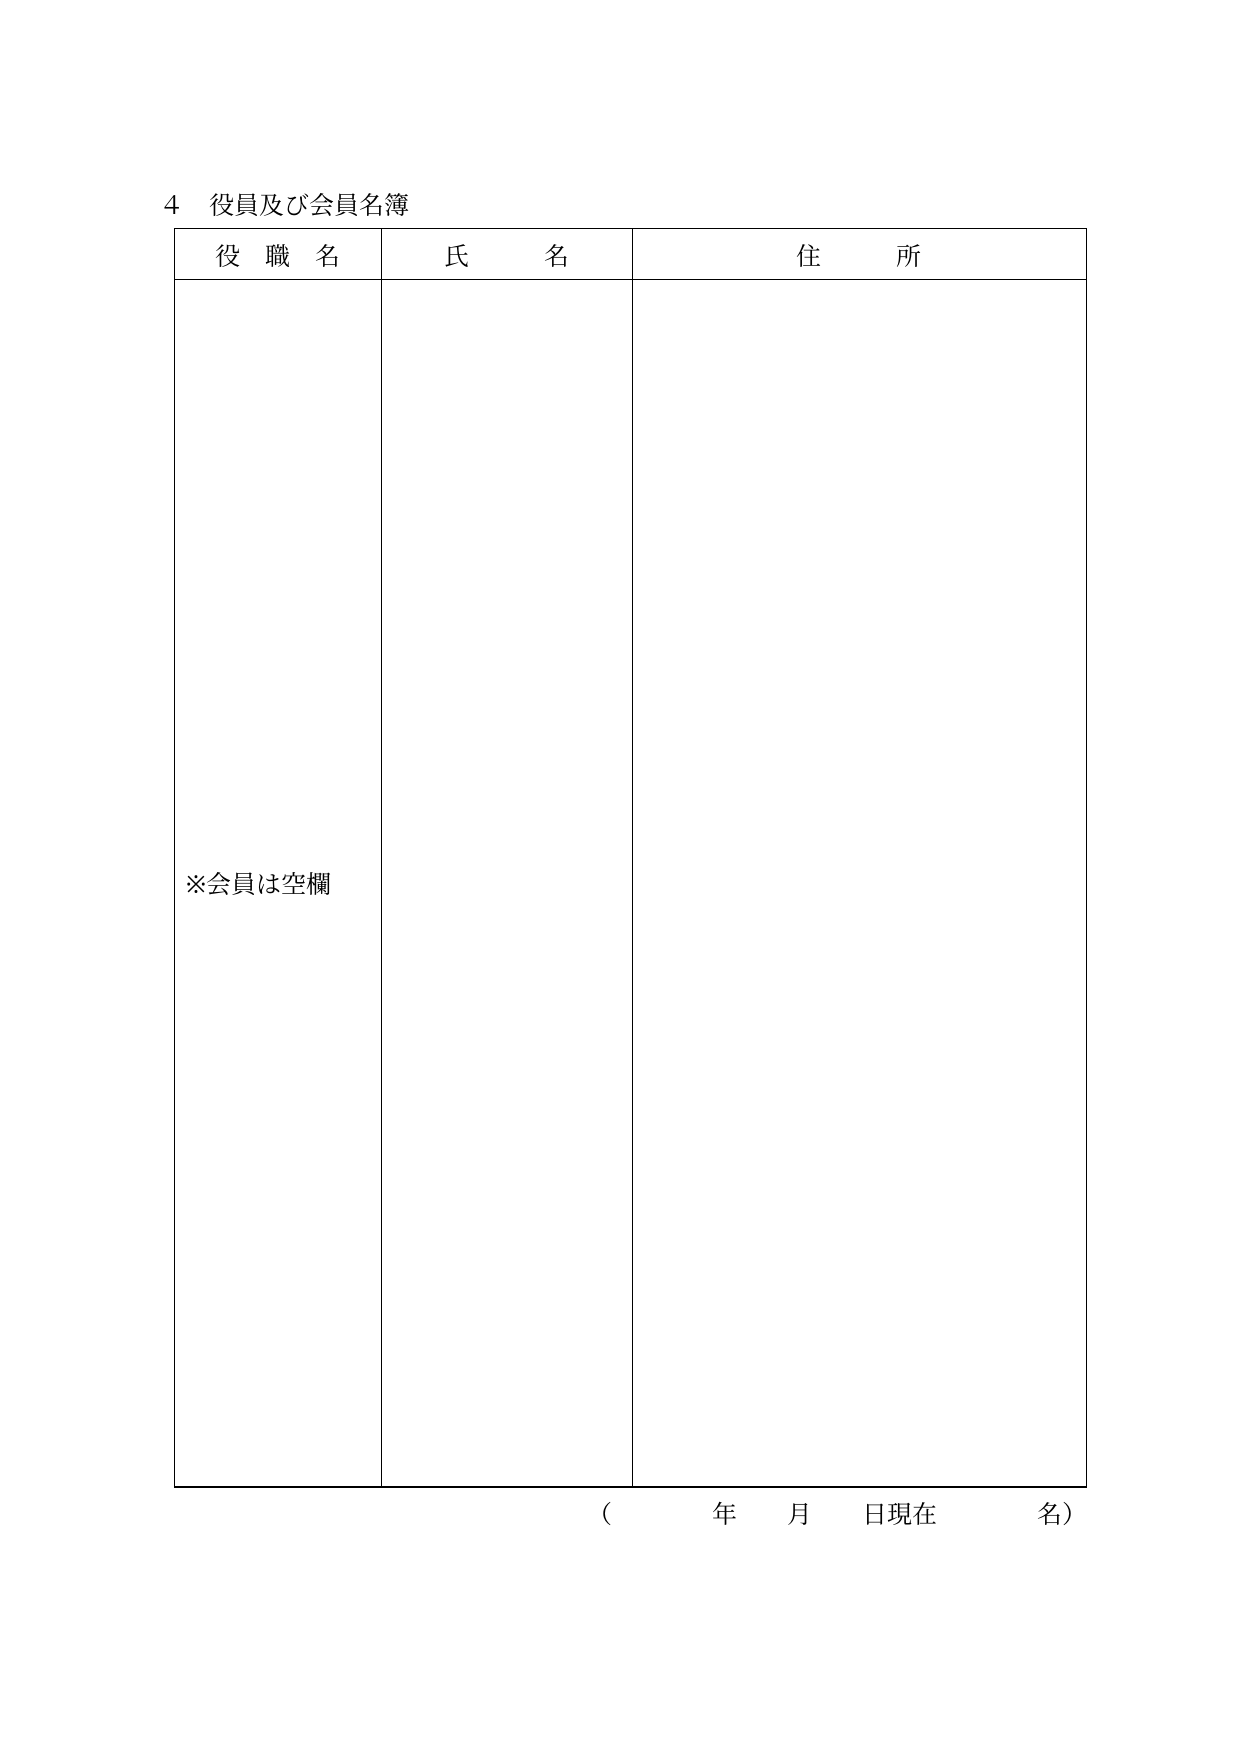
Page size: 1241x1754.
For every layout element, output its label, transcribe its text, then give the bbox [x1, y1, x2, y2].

table_cell ※会員は空欄 [175, 280, 381, 1486]
table_cell [382, 280, 632, 1486]
table_header 役 職 名 [175, 229, 381, 279]
table_cell [633, 280, 1086, 1486]
table_header 氏 名 [382, 229, 632, 279]
table_header 住 所 [633, 229, 1086, 279]
text （ 年 月 日現在 名） [159, 1487, 1087, 1537]
text ４ 役員及び会員名簿 [159, 178, 1087, 228]
